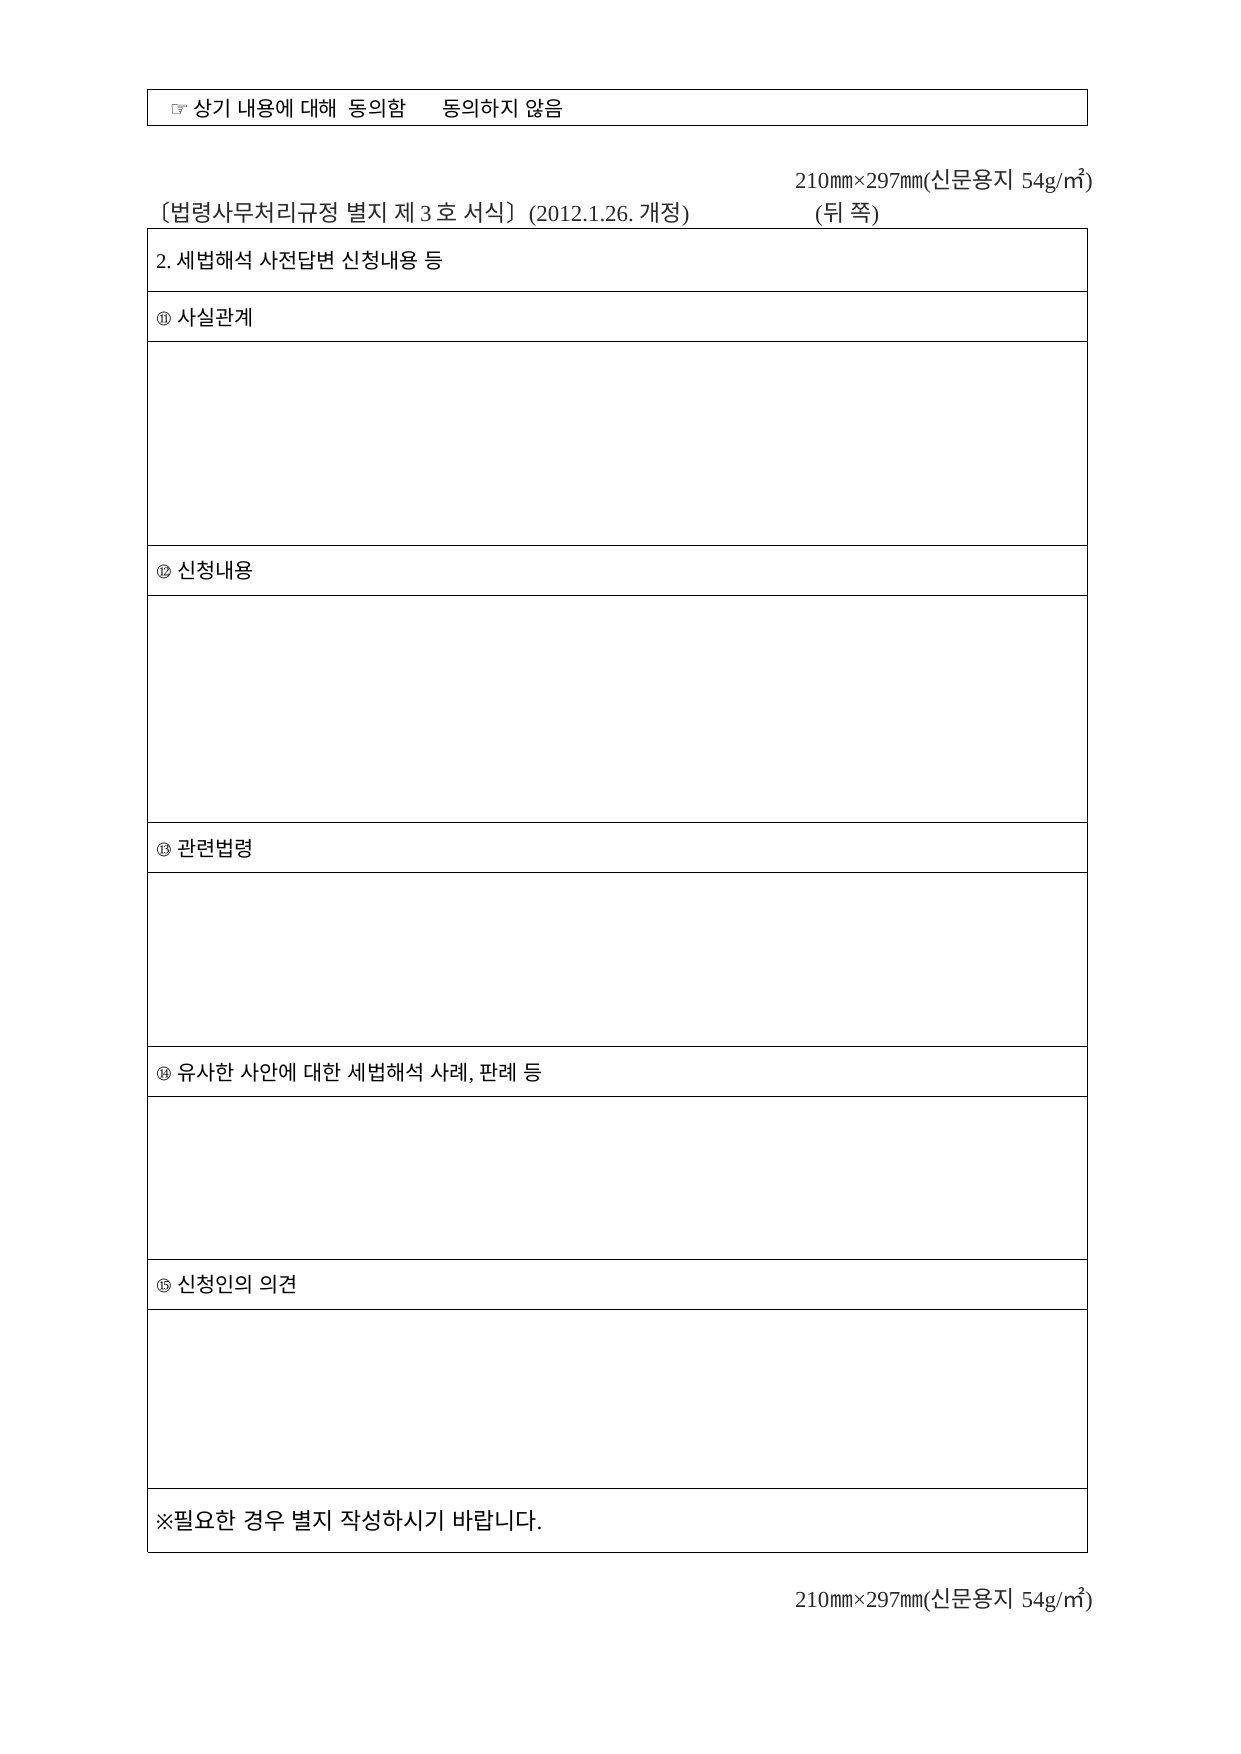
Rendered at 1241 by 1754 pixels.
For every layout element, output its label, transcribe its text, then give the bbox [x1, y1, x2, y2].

table_cell ⑪ 사실관계 [148, 292, 1087, 341]
table_cell ⑭ 유사한 사안에 대한 세법해석 사례, 판례 등 [148, 1047, 1087, 1096]
table_cell [148, 1097, 1087, 1258]
text 〔법령사무처리규정 별지 제3호 서식〕(2012.1.26. 개정) (뒤 쪽) [148, 195, 1092, 228]
table_header 2. 세법해석 사전답변 신청내용 등 [148, 229, 1087, 291]
table_cell ※필요한 경우 별지 작성하시기 바랍니다. [148, 1489, 1087, 1552]
table_cell ⑬ 관련법령 [148, 823, 1087, 872]
table_cell ⑮ 신청인의 의견 [148, 1260, 1087, 1309]
table_cell [148, 1310, 1087, 1488]
text 210㎜×297㎜(신문용지 54g/㎡) [148, 1581, 1092, 1614]
table_cell [148, 596, 1087, 822]
table_cell [148, 873, 1087, 1046]
text 210㎜×297㎜(신문용지 54g/㎡) [148, 162, 1092, 195]
table_cell ⑫ 신청내용 [148, 546, 1087, 595]
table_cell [148, 90, 1087, 125]
table_cell [148, 342, 1087, 544]
